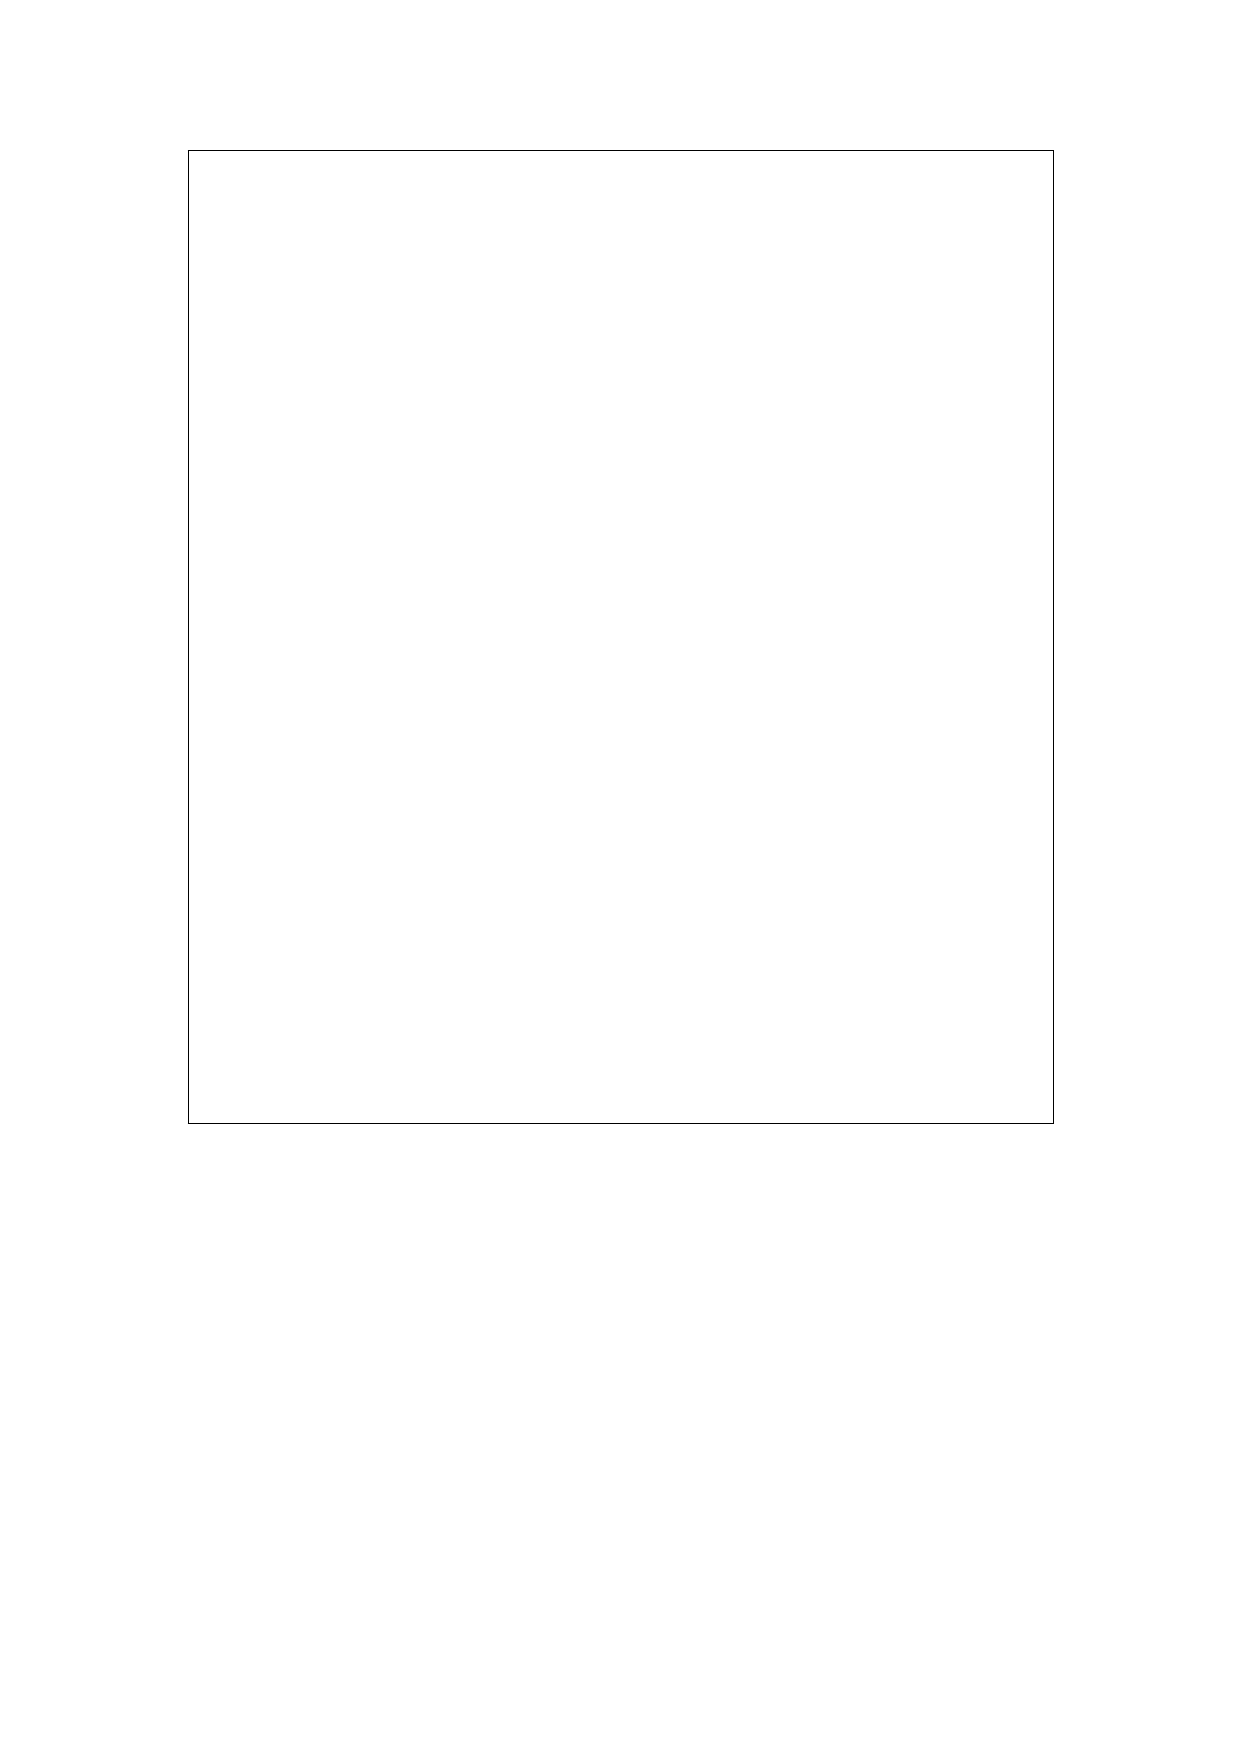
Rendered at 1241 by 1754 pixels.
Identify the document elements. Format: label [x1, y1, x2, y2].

table_header [189, 151, 1053, 1123]
